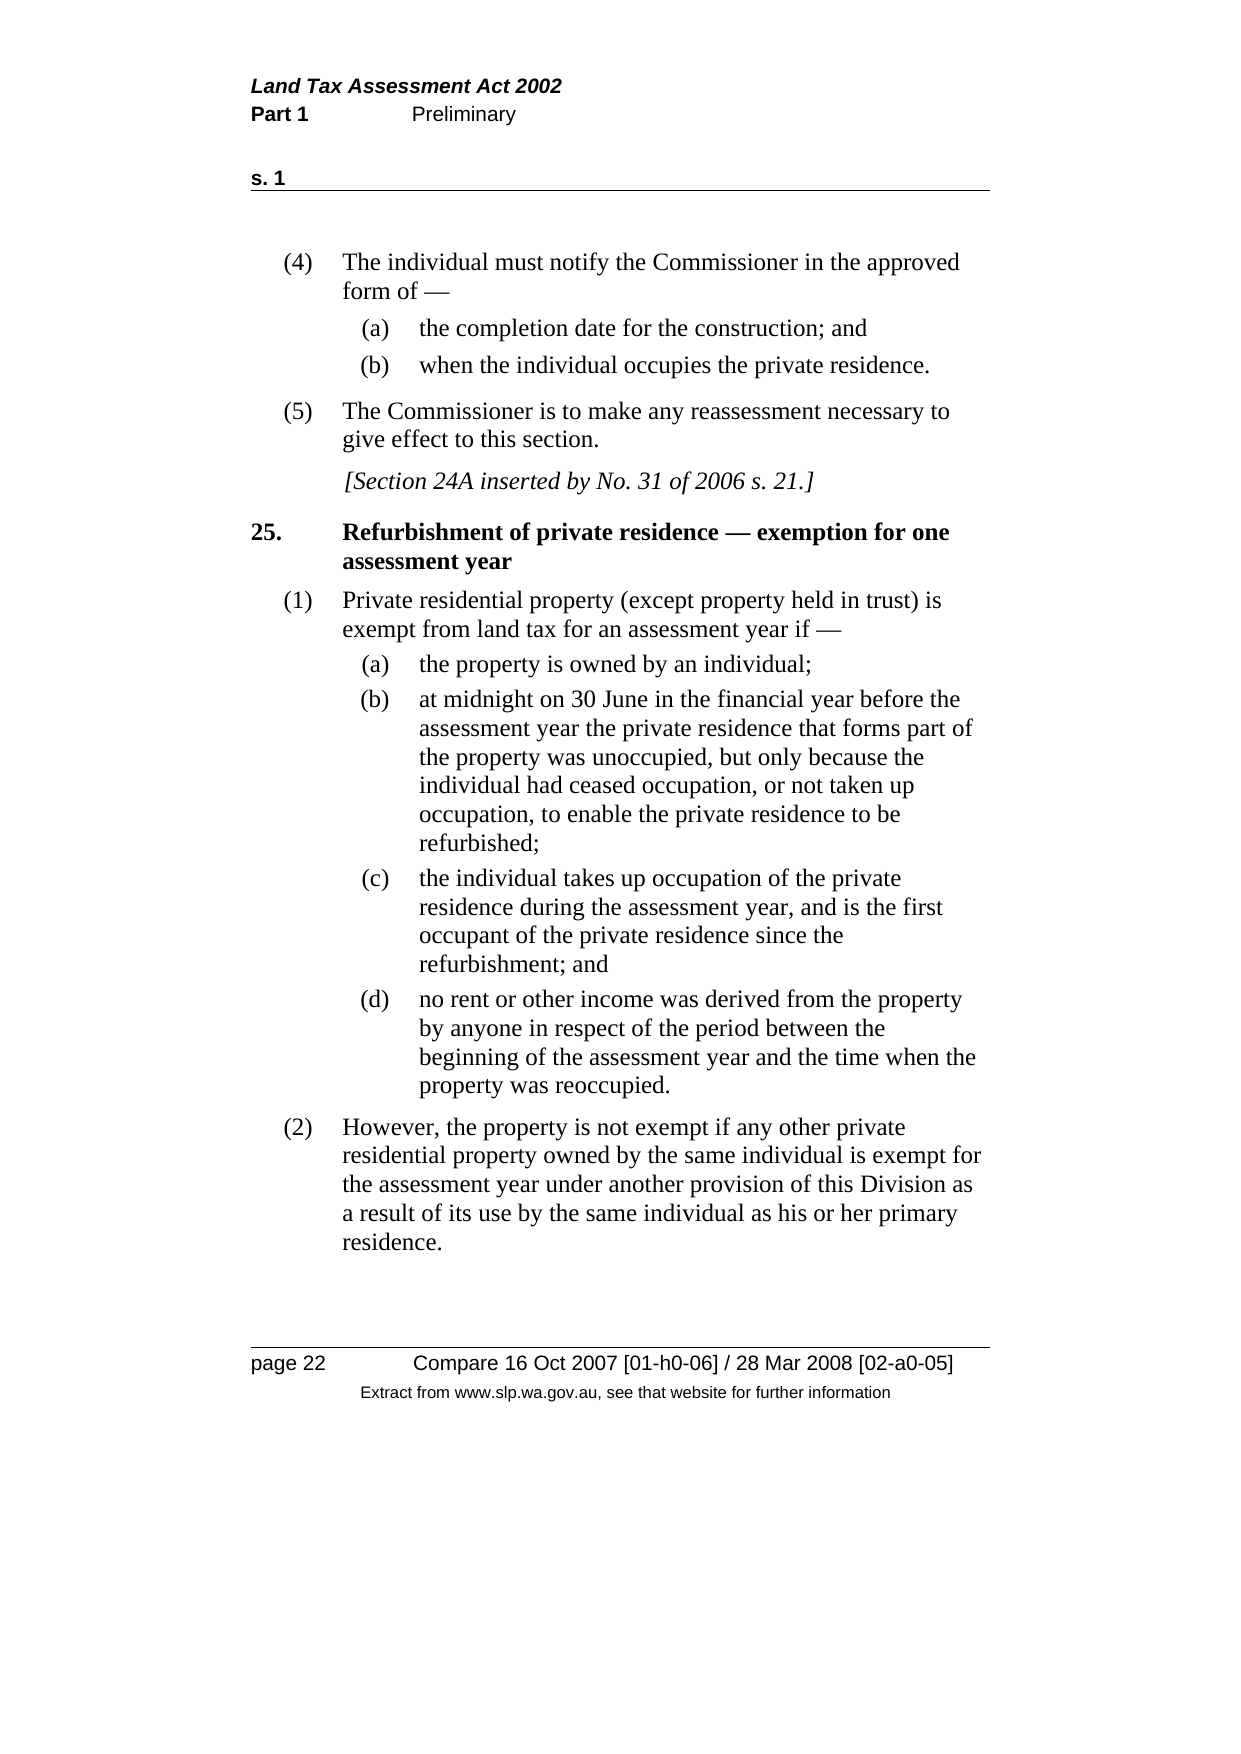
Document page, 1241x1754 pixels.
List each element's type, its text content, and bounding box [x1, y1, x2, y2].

text (d) no rent or other income was derived from the property by anyone in respect of the period between the beginning of the assessment year and the time when the property was reoccupied. [251, 984, 990, 1099]
subtitle 25. Refurbishment of private residence — exemption for one assessment year [251, 517, 990, 575]
text (1) Private residential property (except property held in trust) is exempt from land tax for an assessment year if — [251, 585, 990, 643]
text (2) However, the property is not exempt if any other private residential property owned by the same individual is exempt for the assessment year under another provision of this Division as a result of its use by the same individual as his or her primary residence. [251, 1112, 990, 1255]
text (b) when the individual occupies the private residence. [251, 350, 990, 379]
text (c) the individual takes up occupation of the private residence during the assessment year, and is the first occupant of the private residence since the refurbishment; and [251, 863, 990, 978]
text (b) at midnight on 30 June in the financial year before the assessment year the private residence that forms part of the property was unoccupied, but only because the individual had ceased occupation, or not taken up occupation, to enable the private residence to be refurbished; [251, 684, 990, 857]
text (a) the completion date for the construction; and [251, 313, 990, 342]
text (5) The Commissioner is to make any reassessment necessary to give effect to this section. [251, 396, 990, 453]
text (4) The individual must notify the Commissioner in the approved form of — [251, 247, 990, 305]
text (a) the property is owned by an individual; [251, 649, 990, 678]
text [Section 24A inserted by No. 31 of 2006 s. 21.] [251, 466, 990, 494]
